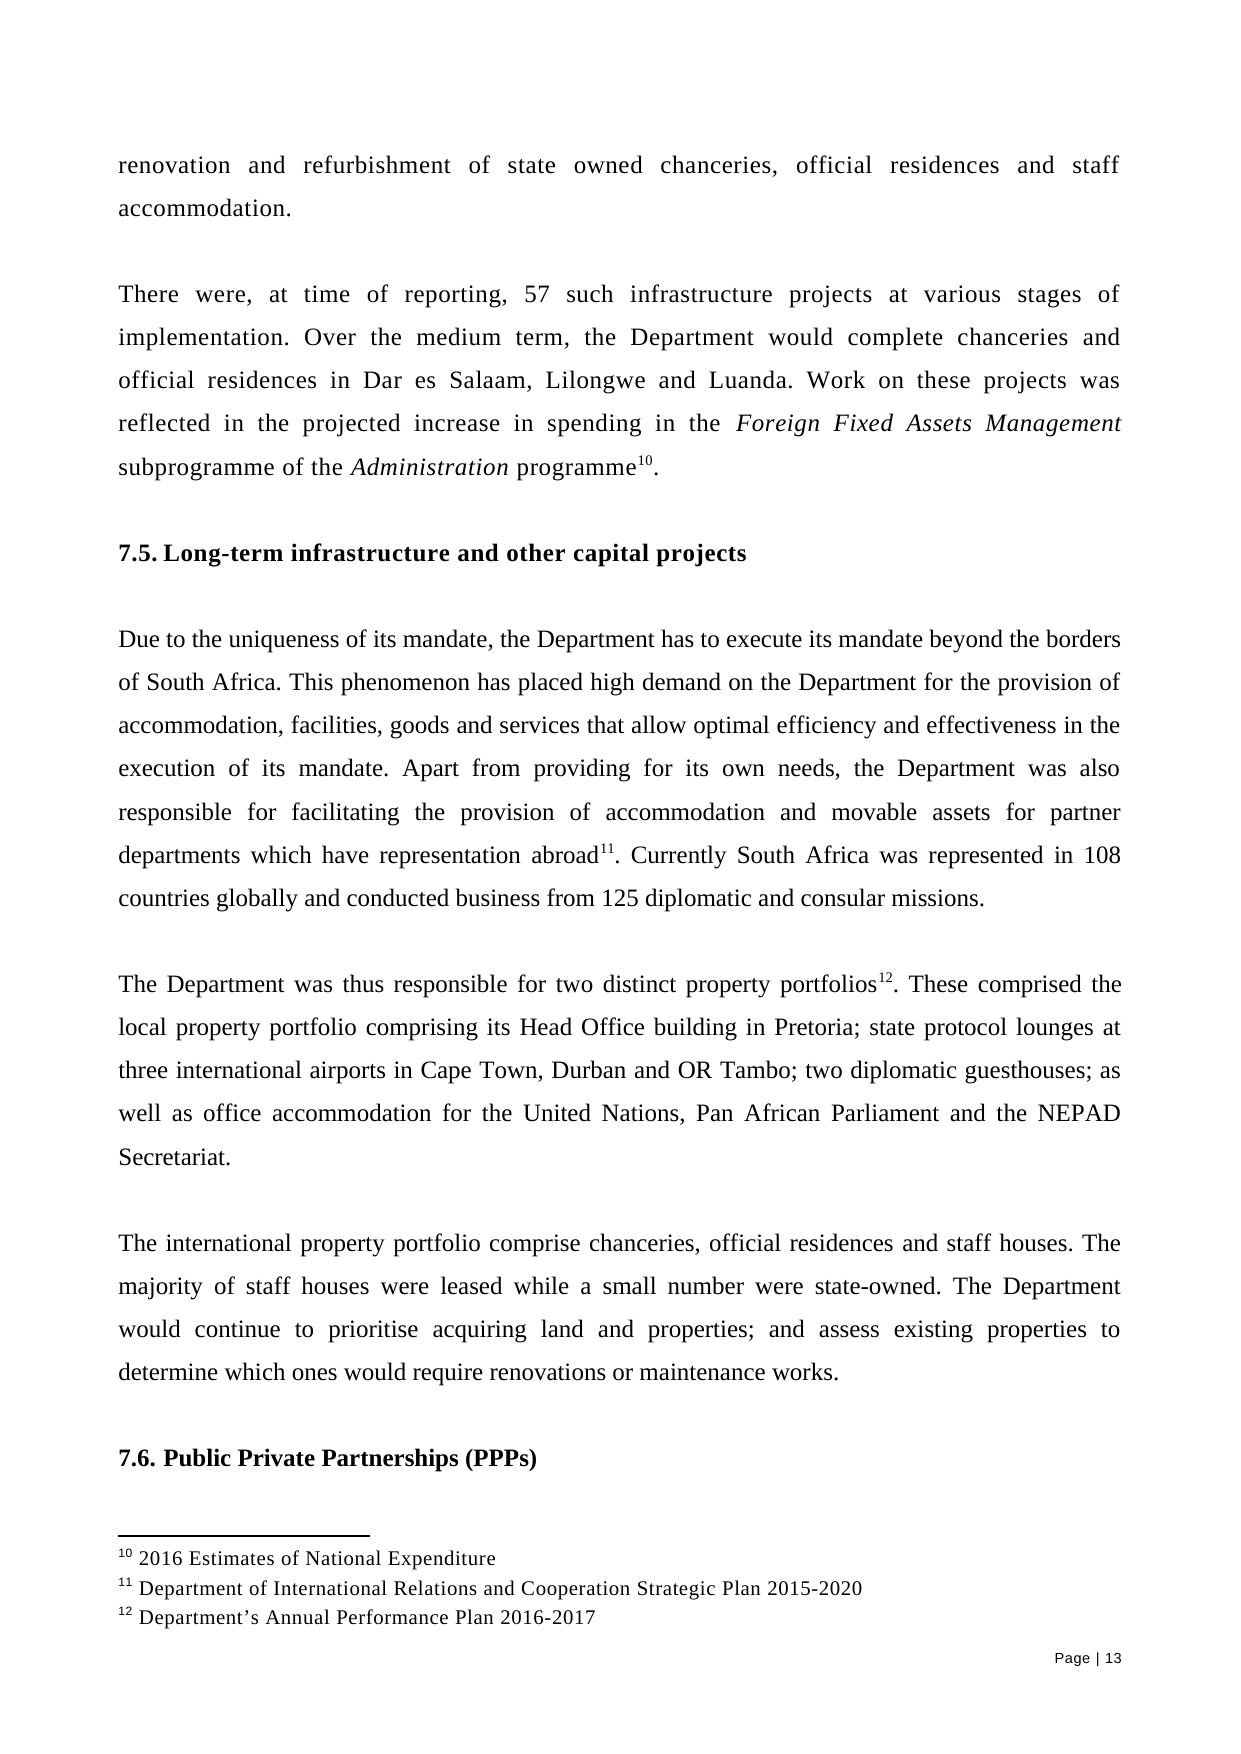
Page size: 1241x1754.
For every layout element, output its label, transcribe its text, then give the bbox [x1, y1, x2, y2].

text The international property portfolio comprise chanceries, official residences and staff houses. The majority of staff houses were leased while a small number were state-owned. The Department would continue to prioritise acquiring land and properties; and assess existing properties to determine which ones would require renovations or maintenance works. [118, 1228, 1122, 1386]
text The Department was thus responsible for two distinct property portfolios. These comprised the local property portfolio comprising its Head Office building in Pretoria; state protocol lounges at three international airports in Cape Town, Durban and OR Tambo; two diplomatic guesthouses; as well as office accommodation for the United Nations, Pan African Parliament and the NEPAD Secretariat. [118, 969, 1122, 1170]
text There were, at time of reporting, 57 such infrastructure projects at various stages of implementation. Over the medium term, the Department would complete chanceries and official residences in Dar es Salaam, Lilongwe and Luanda. Work on these projects was reflected in the projected increase in spending in the Foreign Fixed Assets Management subprogramme of the Administration programme. [118, 279, 1122, 480]
list Long-term infrastructure and other capital projects [118, 538, 1122, 567]
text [118, 150, 1122, 222]
list Public Private Partnerships (PPPs) [118, 1443, 1122, 1472]
text Due to the uniqueness of its mandate, the Department has to execute its mandate beyond the borders of South Africa. This phenomenon has placed high demand on the Department for the provision of accommodation, facilities, goods and services that allow optimal efficiency and effectiveness in the execution of its mandate. Apart from providing for its own needs, the Department was also responsible for facilitating the provision of accommodation and movable assets for partner departments which have representation abroad. Currently South Africa was represented in 108 countries globally and conducted business from 125 diplomatic and consular missions. [118, 624, 1122, 912]
